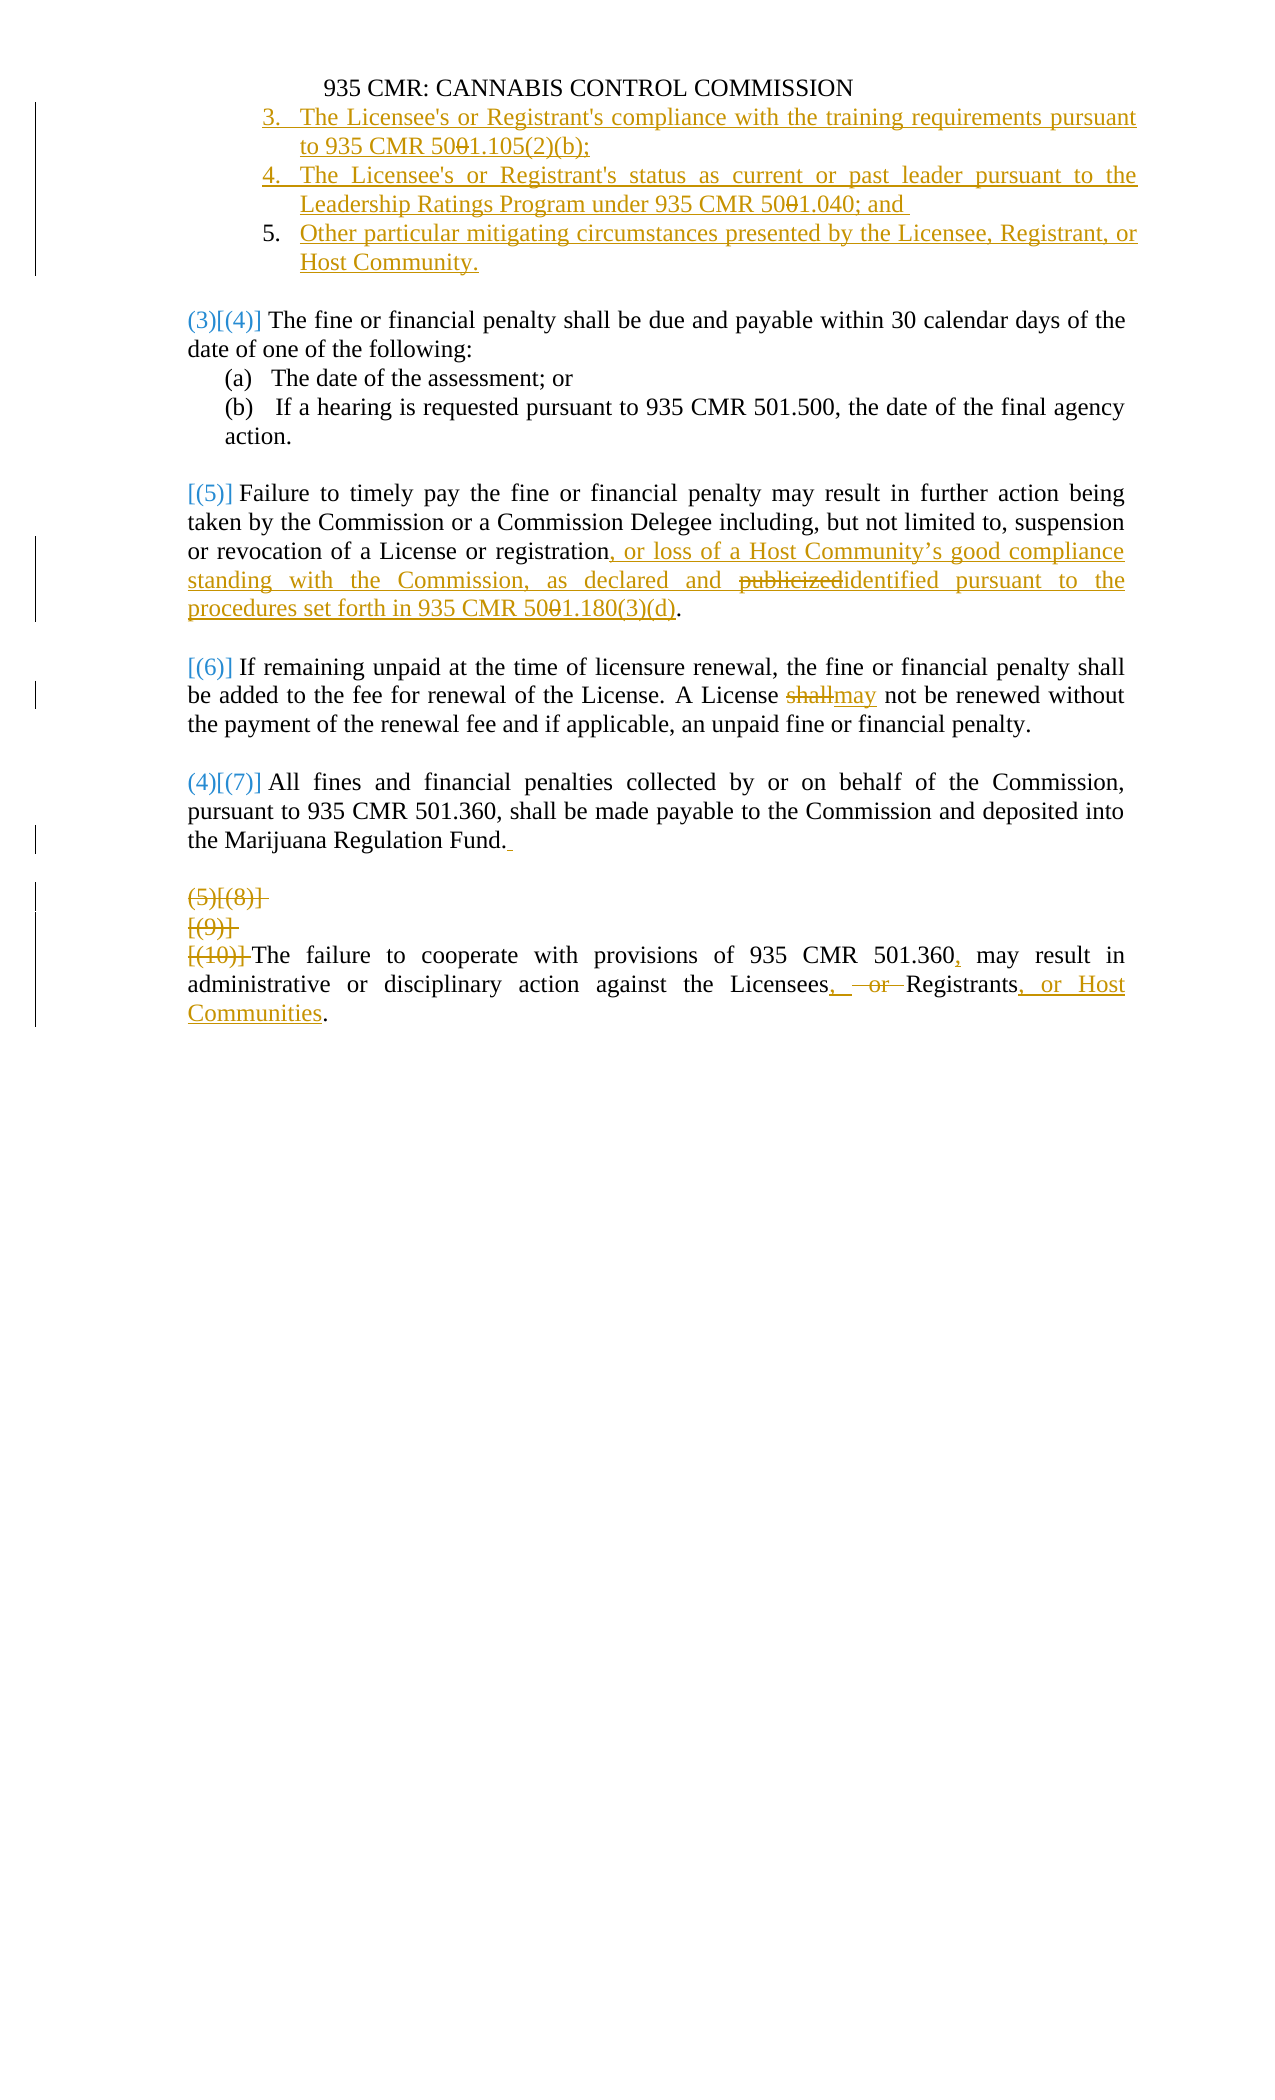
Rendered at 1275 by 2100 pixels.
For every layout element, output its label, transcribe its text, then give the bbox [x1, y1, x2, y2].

list If remaining unpaid at the time of licensure renewal, the fine or financial penalty shall be added to the fee for renewal of the License. A License not be renewed without the payment of the renewal fee and if applicable, an unpaid fine or financial penalty. [187, 652, 1125, 738]
list All fines and financial penalties collected by or on behalf of the Commission, pursuant to 935 CMR 501.360, shall be made payable to the Commission and deposited into the Marijuana Regulation Fund. [187, 767, 1125, 854]
list If a hearing is requested pursuant to 935 CMR 501.500, the date of the final agency action. [224, 392, 1126, 449]
list Failure to timely pay the fine or financial penalty may result in further action being taken by the Commission or a Commission Delegee including, but not limited to, suspension or revocation of a License or registration. [187, 591, 1125, 622]
list The fine or financial penalty shall be due and payable within 30 calendar days of the date of one of the following: [187, 305, 1125, 363]
list The date of the assessment; or [224, 363, 1137, 392]
list Failure to timely pay the fine or financial penalty may result in further action being taken by the Commission or a Commission Delegee including, but not limited to, suspension or revocation of a License or registration. [187, 478, 1125, 590]
list The failure to cooperate with provisions of 935 CMR 501.360 may result in administrative or disciplinary action against the LicenseesRegistrants. [187, 941, 1125, 1027]
